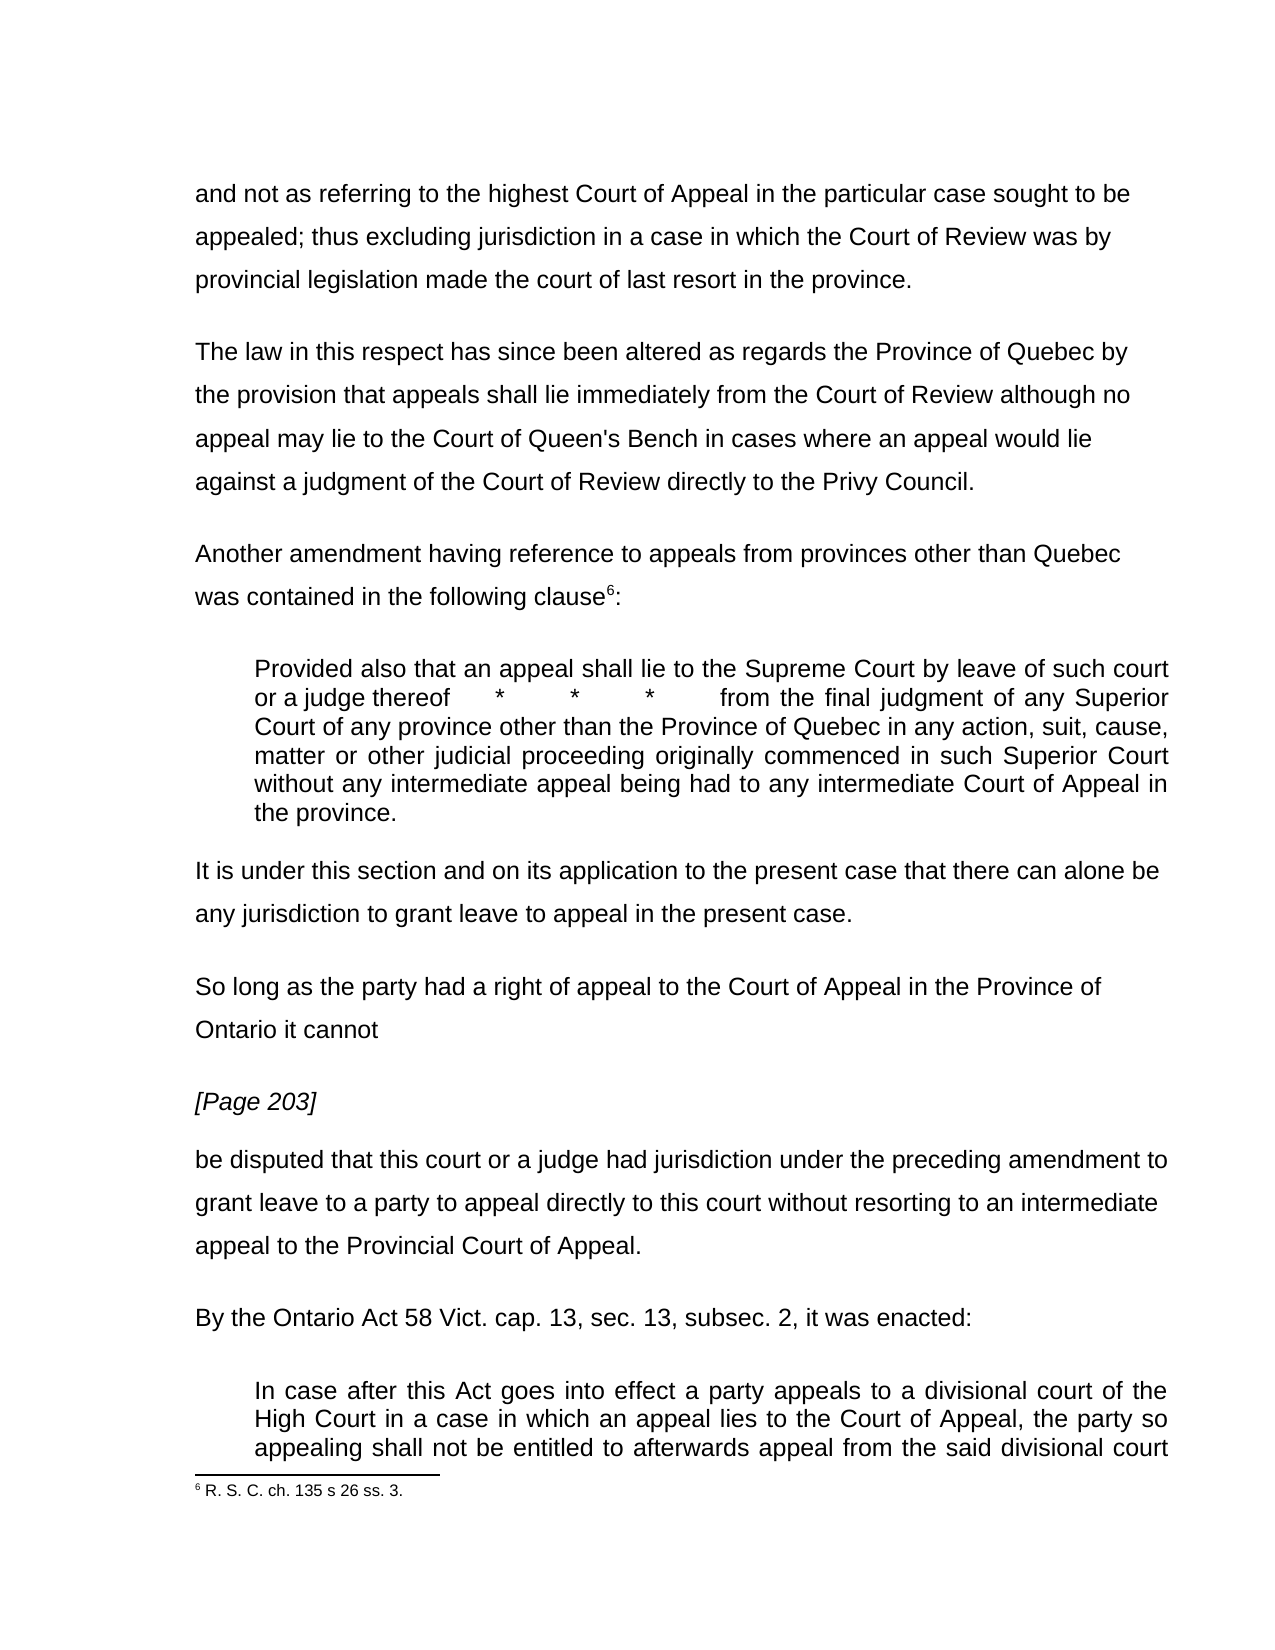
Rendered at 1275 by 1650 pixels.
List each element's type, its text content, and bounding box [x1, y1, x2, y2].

text The law in this respect has since been altered as regards the Province of Quebec by the provision that appeals shall lie immediately from the Court of Review although no appeal may lie to the Court of Queen's Bench in cases where an appeal would lie against a judgment of the Court of Review directly to the Privy Council. [195, 337, 1170, 495]
text It is under this section and on its application to the present case that there can alone be any jurisdiction to grant leave to appeal in the present case. [195, 856, 1170, 928]
text By the Ontario Act 58 Vict. cap. 13, sec. 13, subsec. 2, it was enacted: [195, 1303, 1170, 1332]
text be disputed that this court or a judge had jurisdiction under the preceding amendment to grant leave to a party to appeal directly to this court without resorting to an intermediate appeal to the Provincial Court of Appeal. [195, 1145, 1170, 1260]
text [195, 179, 1170, 294]
text [Page 203] [195, 1087, 1170, 1116]
text So long as the party had a right of appeal to the Court of Appeal in the Province of Ontario it cannot [195, 971, 1170, 1043]
text Provided also that an appeal shall lie to the Supreme Court by leave of such court or a judge thereof * * * from the final judgment of any Superior Court of any province other than the Province of Quebec in any action, suit, cause, matter or other judicial proceeding originally commenced in such Superior Court without any intermediate appeal being had to any intermediate Court of Appeal in the province. [254, 654, 1170, 827]
text Another amendment having reference to appeals from provinces other than Quebec was contained in the following clause: [195, 539, 1170, 611]
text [254, 1376, 1170, 1462]
